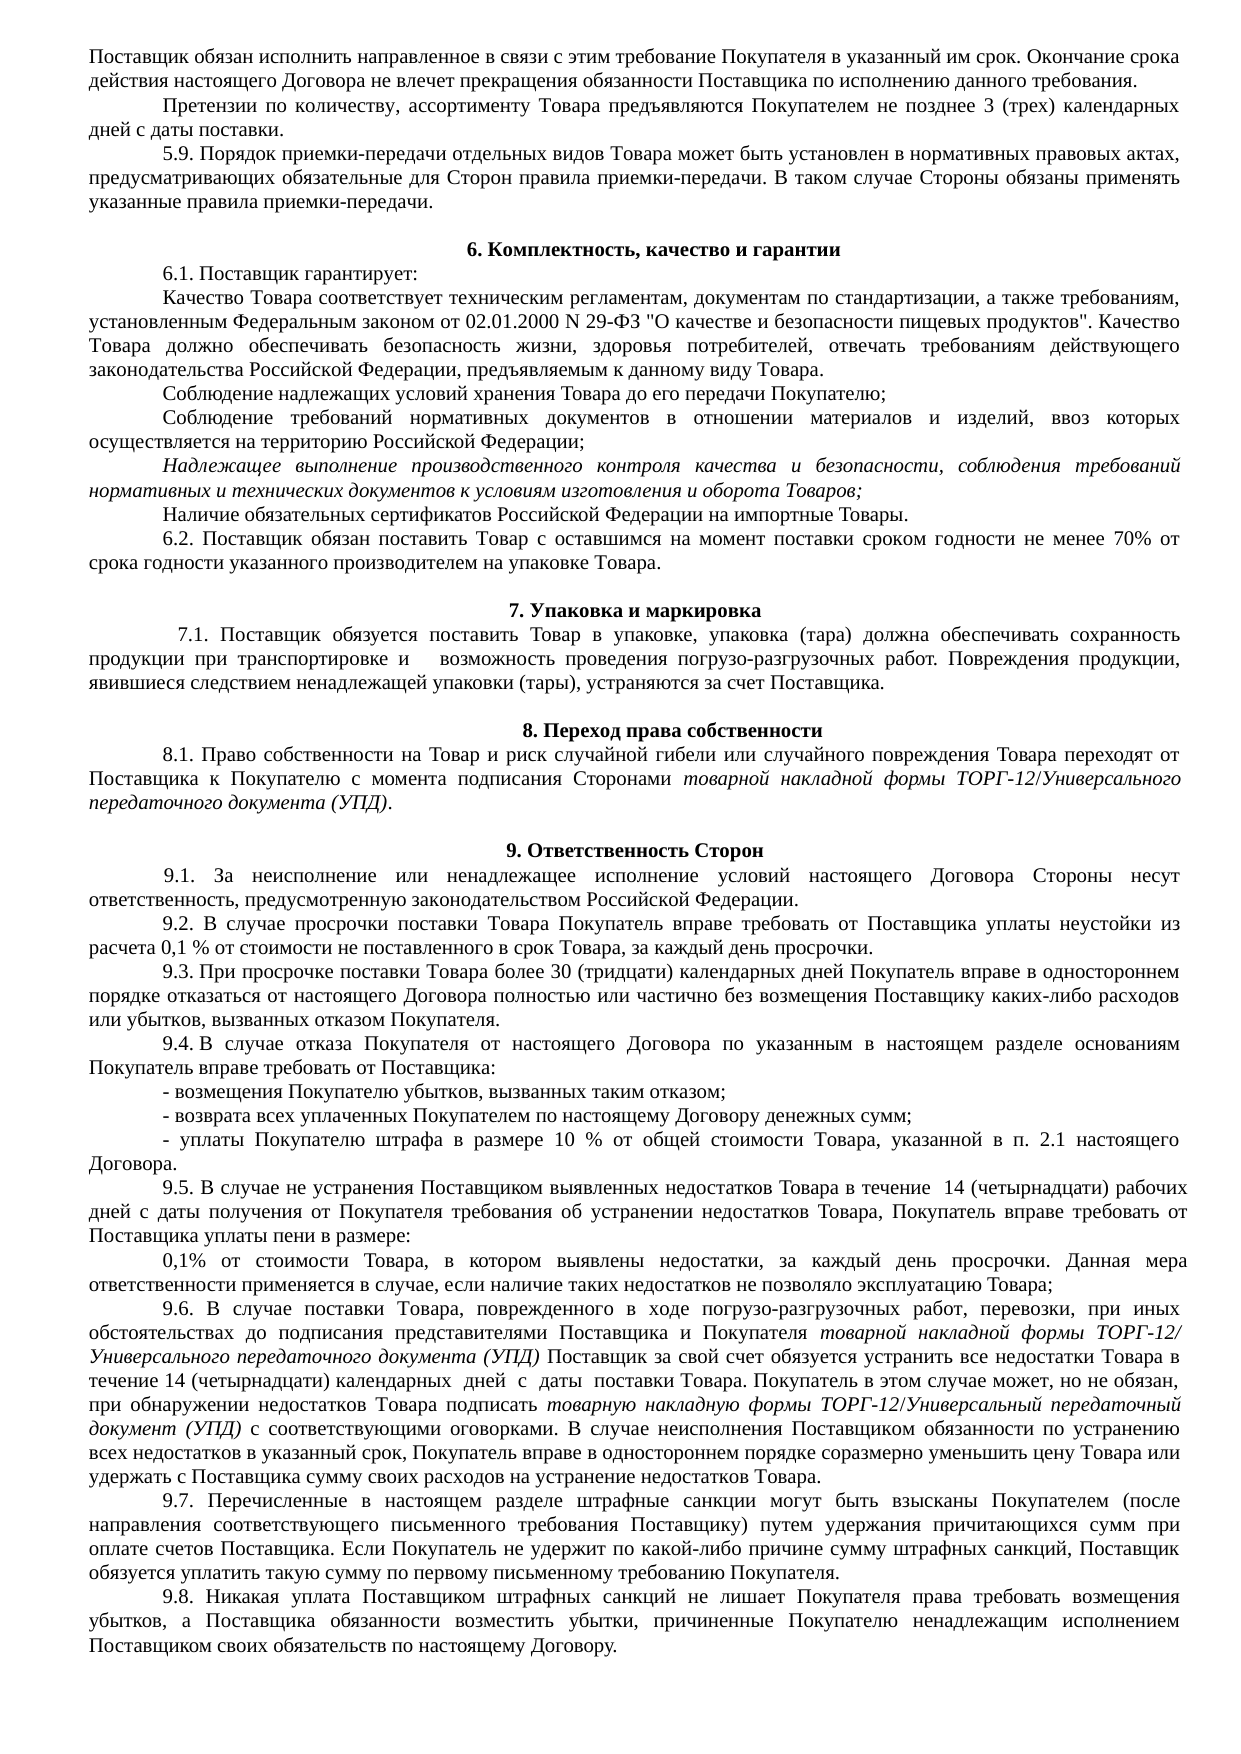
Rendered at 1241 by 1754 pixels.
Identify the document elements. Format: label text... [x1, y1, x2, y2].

text 8.1. Право собственности на Товар и риск случайной гибели или случайного повреждения Товара переходят от Поставщика к Покупателю с момента подписания Сторонами товарной накладной формы ТОРГ-12/Универсального передаточного документа (УПД). [89, 742, 1181, 814]
text - уплаты Покупателю штрафа в размере 10 % от общей стоимости Товара, указанной в п. 2.1 настоящего Договора. [89, 1127, 1181, 1175]
text 9.4. В случае отказа Покупателя от настоящего Договора по указанным в настоящем разделе основаниям Покупатель вправе требовать от Поставщика: [89, 1031, 1181, 1079]
text Претензии по количеству, ассортименту Товара предъявляются Покупателем не позднее 3 (трех) календарных дней с даты поставки. [89, 92, 1181, 141]
text 7.1. Поставщик обязуется поставить Товар в упаковке, упаковка (тара) должна обеспечивать сохранность продукции при транспортировке и возможность проведения погрузо-разгрузочных работ. Повреждения продукции, явившиеся следствием ненадлежащей упаковки (тары), устраняются за счет Поставщика. [89, 622, 1181, 694]
text - возврата всех уплаченных Покупателем по настоящему Договору денежных сумм; [89, 1103, 1181, 1127]
text 0,1% от стоимости Товара, в котором выявлены недостатки, за каждый день просрочки. Данная мера ответственности применяется в случае, если наличие таких недостатков не позволяло эксплуатацию Товара; [89, 1247, 1190, 1296]
text 9.1. За неисполнение или ненадлежащее исполнение условий настоящего Договора Стороны несут ответственность, предусмотренную законодательством Российской Федерации. [89, 862, 1181, 911]
text Качество Товара соответствует техническим регламентам, документам по стандартизации, а также требованиям, установленным Федеральным законом от 02.01.2000 N 29-ФЗ "О качестве и безопасности пищевых продуктов". Качество Товара должно обеспечивать безопасность жизни, здоровья потребителей, отвечать требованиям действующего законодательства Российской Федерации, предъявляемым к данному виду Товара. [89, 285, 1181, 381]
text 9.2. В случае просрочки поставки Товара Покупатель вправе требовать от Поставщика уплаты неустойки из расчета 0,1 % от стоимости не поставленного в срок Товара, за каждый день просрочки. [89, 911, 1181, 959]
text 9.5. В случае не устранения Поставщиком выявленных недостатков Товара в течение 14 (четырнадцати) рабочих дней с даты получения от Покупателя требования об устранении недостатков Товара, Покупатель вправе требовать от Поставщика уплаты пени в размере: [89, 1175, 1190, 1247]
text 9.8. Никакая уплата Поставщиком штрафных санкций не лишает Покупателя права требовать возмещения убытков, а Поставщика обязанности возместить убытки, причиненные Покупателю ненадлежащим исполнением Поставщиком своих обязательств по настоящему Договору. [89, 1584, 1181, 1657]
text 6.1. Поставщик гарантирует: [89, 261, 1181, 285]
text Наличие обязательных сертификатов Российской Федерации на импортные Товары. [89, 502, 1181, 526]
text 7. Упаковка и маркировка [89, 598, 1181, 622]
text Соблюдение требований нормативных документов в отношении материалов и изделий, ввоз которых осуществляется на территорию Российской Федерации; [89, 405, 1181, 453]
text 9.6. В случае поставки Товара, поврежденного в ходе погрузо-разгрузочных работ, перевозки, при иных обстоятельствах до подписания представителями Поставщика и Покупателя товарной накладной формы ТОРГ-12/ Универсального передаточного документа (УПД) Поставщик за свой счет обязуется устранить все недостатки Товара в течение 14 (четырнадцати) календарных дней с даты поставки Товара. Покупатель в этом случае может, но не обязан, при обнаружении недостатков Товара подписать товарную накладную формы ТОРГ-12/Универсальный передаточный документ (УПД) с соответствующими оговорками. В случае неисполнения Поставщиком обязанности по устранению всех недостатков в указанный срок, Покупатель вправе в одностороннем порядке соразмерно уменьшить цену Товара или удержать с Поставщика сумму своих расходов на устранение недостатков Товара. [89, 1296, 1181, 1488]
text Соблюдение надлежащих условий хранения Товара до его передачи Покупателю; [89, 381, 1181, 405]
text 8. Переход права собственности [89, 718, 1181, 742]
text 9. Ответственность Сторон [89, 838, 1181, 862]
text Надлежащее выполнение производственного контроля качества и безопасности, соблюдения требований нормативных и технических документов к условиям изготовления и оборота Товаров; [89, 453, 1181, 502]
text 9.3. При просрочке поставки Товара более 30 (тридцати) календарных дней Покупатель вправе в одностороннем порядке отказаться от настоящего Договора полностью или частично без возмещения Поставщику каких-либо расходов или убытков, вызванных отказом Покупателя. [89, 959, 1181, 1031]
text - возмещения Покупателю убытков, вызванных таким отказом; [89, 1079, 1181, 1103]
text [89, 44, 1181, 92]
text 6. Комплектность, качество и гарантии [89, 237, 1181, 261]
text 5.9. Порядок приемки-передачи отдельных видов Товара может быть установлен в нормативных правовых актах, предусматривающих обязательные для Сторон правила приемки-передачи. В таком случае Стороны обязаны применять указанные правила приемки-передачи. [89, 141, 1181, 213]
text 9.7. Перечисленные в настоящем разделе штрафные санкции могут быть взысканы Покупателем (после направления соответствующего письменного требования Поставщику) путем удержания причитающихся сумм при оплате счетов Поставщика. Если Покупатель не удержит по какой-либо причине сумму штрафных санкций, Поставщик обязуется уплатить такую сумму по первому письменному требованию Покупателя. [89, 1488, 1181, 1584]
text 6.2. Поставщик обязан поставить Товар с оставшимся на момент поставки сроком годности не менее 70% от срока годности указанного производителем на упаковке Товара. [89, 526, 1181, 574]
